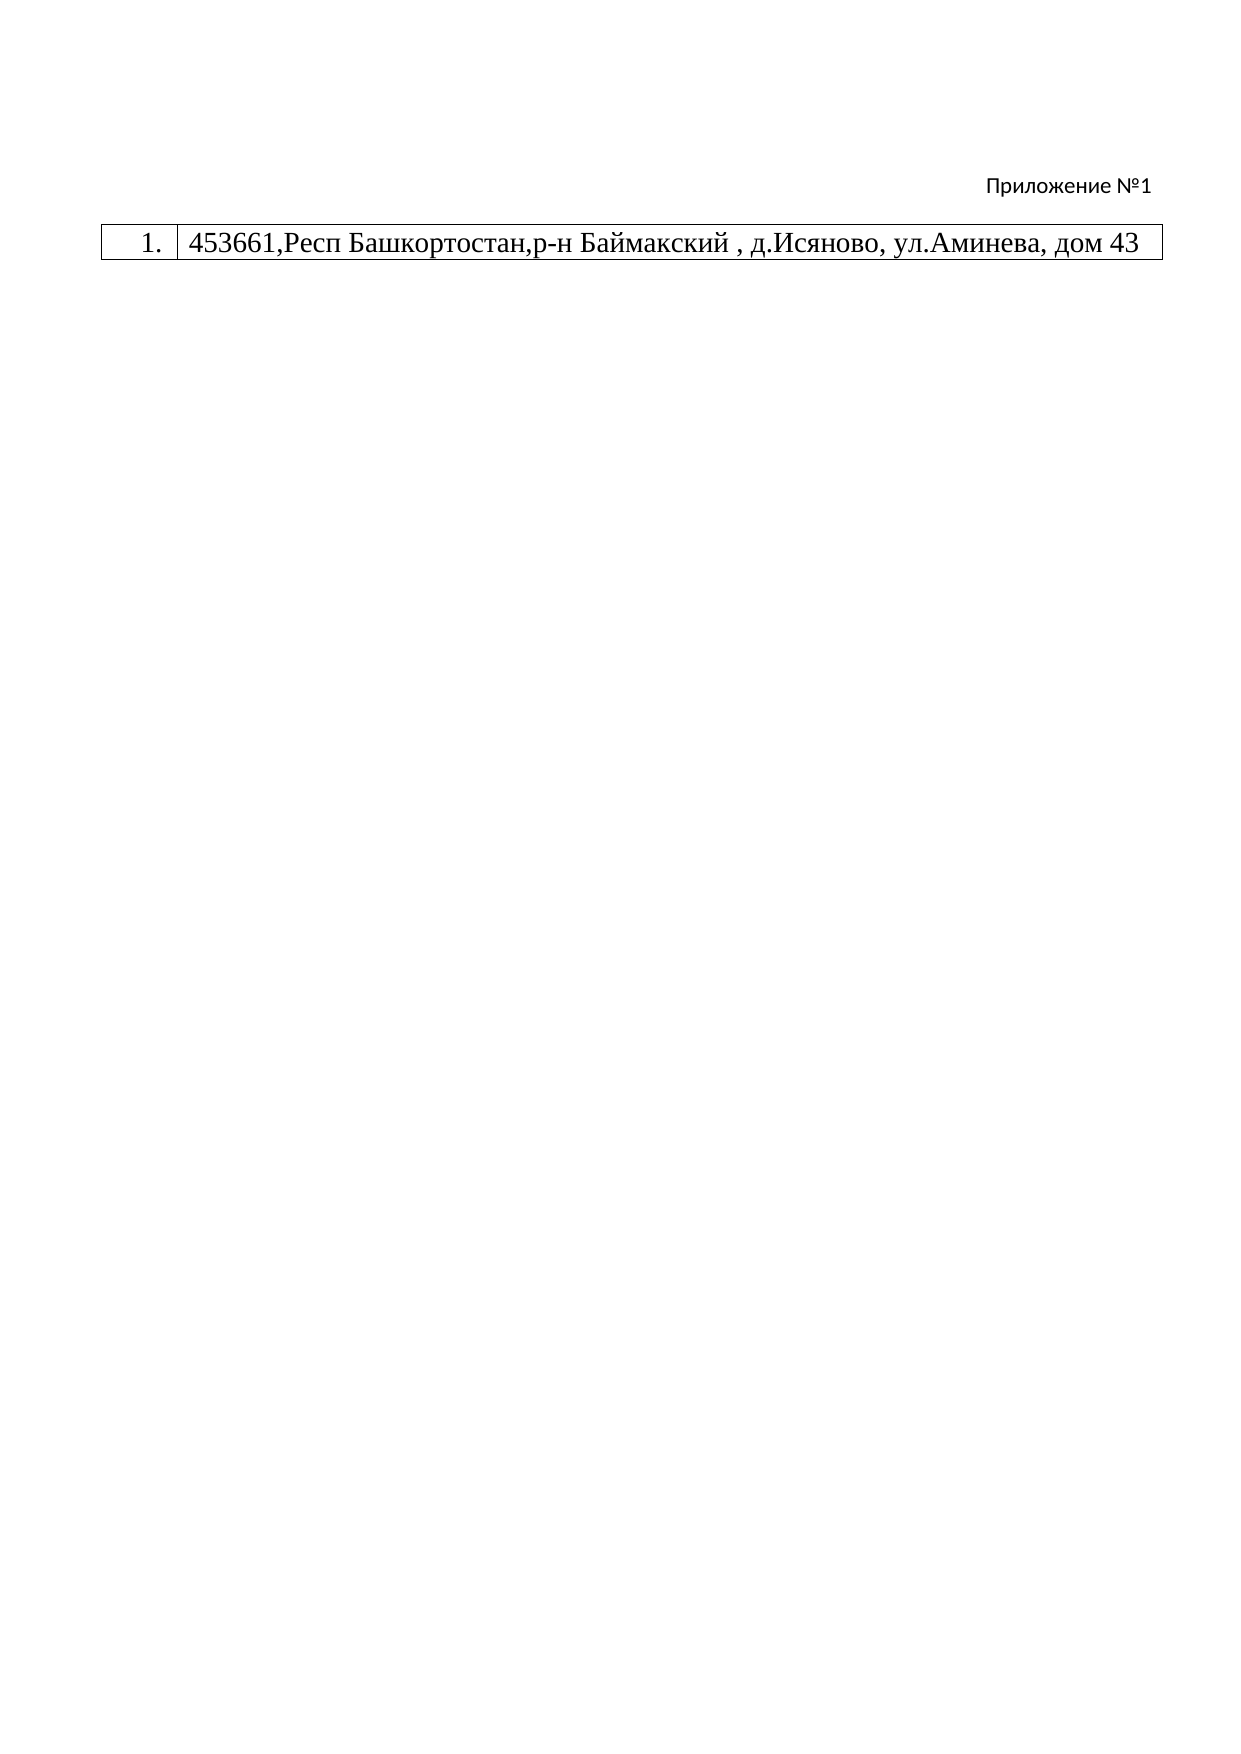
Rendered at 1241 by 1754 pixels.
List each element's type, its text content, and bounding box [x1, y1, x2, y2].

table_header 453661,Респ Башкортостан,р-н Баймакский , д.Исяново, ул.Аминева, дом 43 [178, 225, 1162, 259]
text Приложение №1 [103, 171, 1152, 199]
table_header [102, 225, 177, 259]
